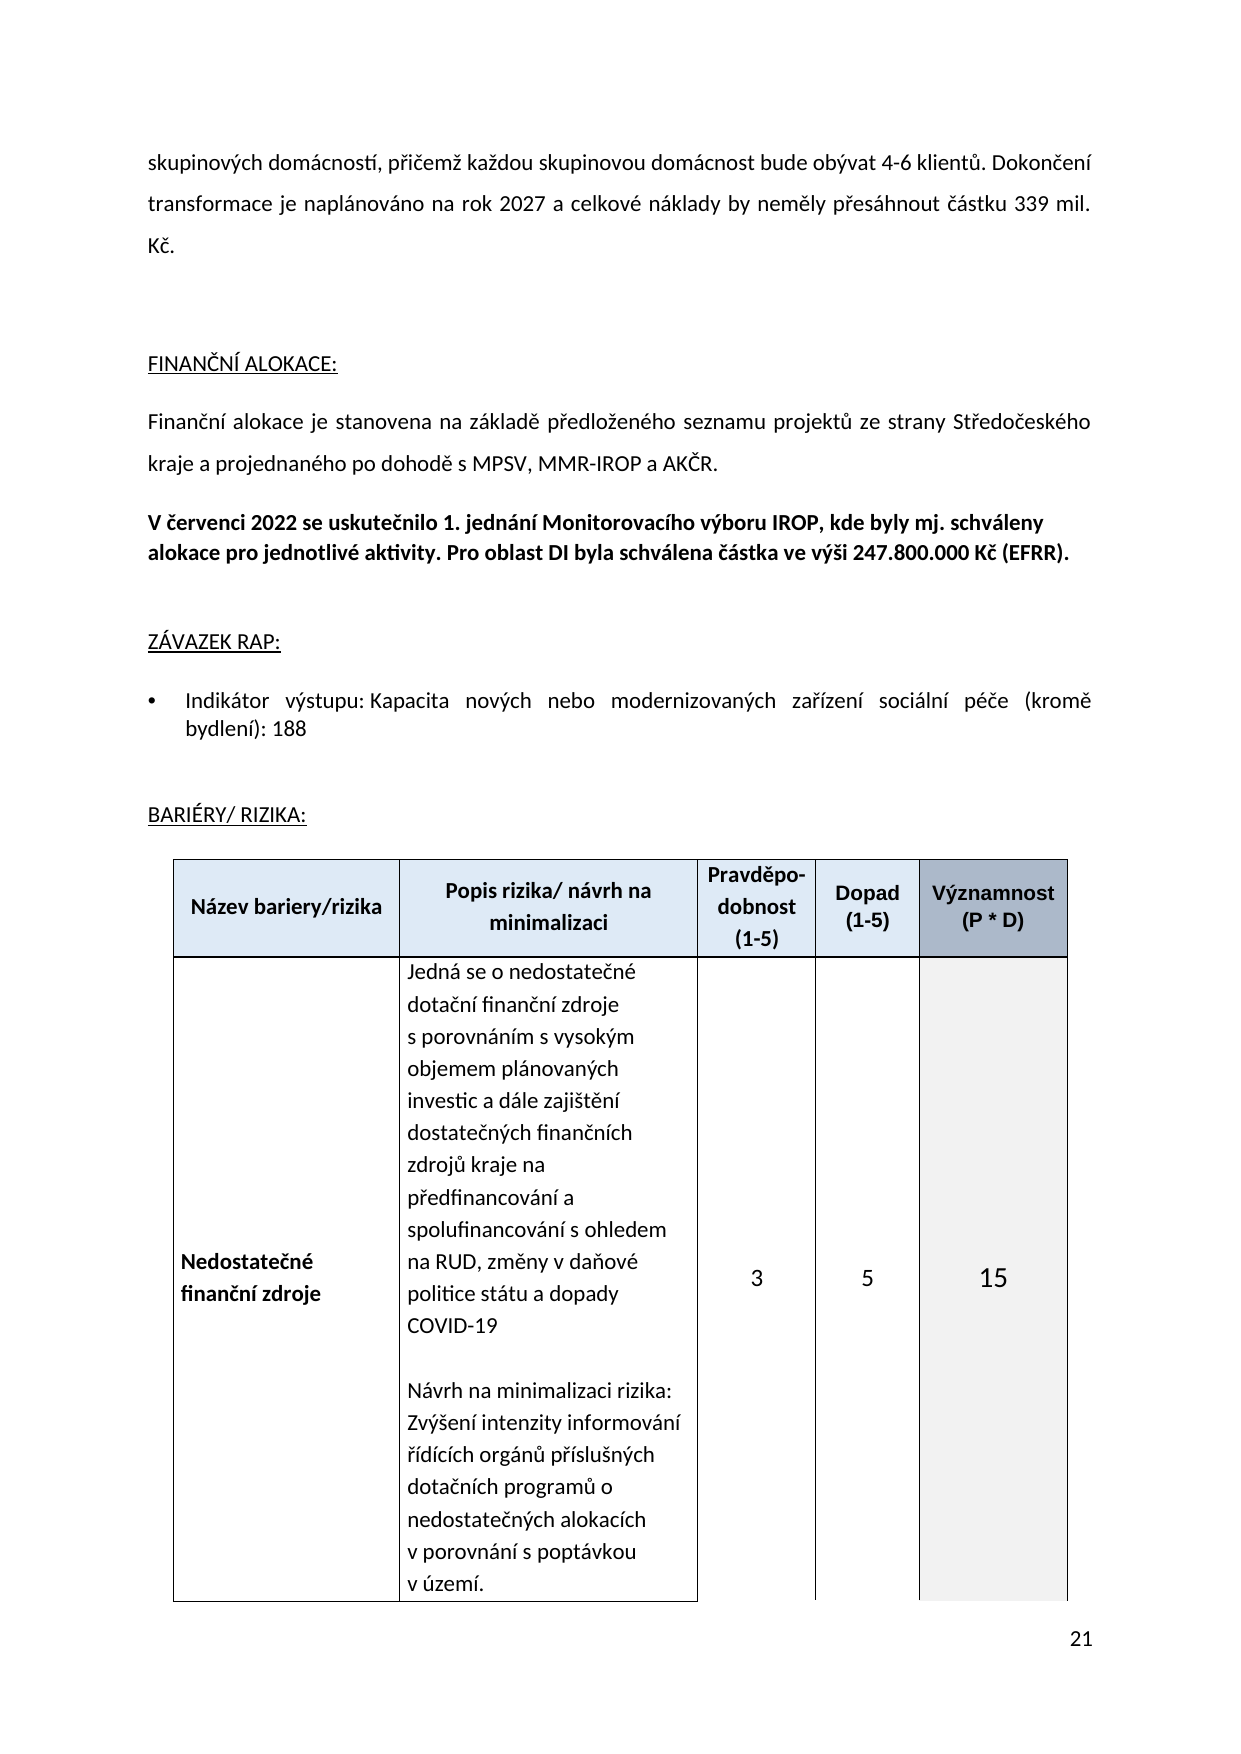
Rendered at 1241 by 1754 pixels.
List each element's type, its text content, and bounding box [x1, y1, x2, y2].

table_header Významnost (P * D) [920, 860, 1067, 956]
table_header Dopad (1-5) [816, 860, 919, 956]
table_cell 3 [698, 958, 816, 1601]
table_header Pravděpo-dobnost (1-5) [698, 860, 815, 956]
table_cell 5 [816, 958, 919, 1601]
table_header Název bariery/rizika [174, 860, 399, 956]
list Indikátor výstupu: Kapacita nových nebo modernizovaných zařízení sociální péče (kromě bydlení): 188 [148, 686, 1093, 742]
table_cell Nedostatečné finanční zdroje [174, 958, 399, 1601]
table_header Popis rizika/ návrh na minimalizaci [400, 860, 697, 956]
text Finanční alokace je stanovena na základě předloženého seznamu projektů ze strany Středočeského kraje a projednaného po dohodě s MPSV, MMR-IROP a AKČR. [148, 407, 1093, 477]
table_cell 15 [919, 958, 1067, 1601]
text V červenci 2022 se uskutečnilo 1. jednání Monitorovacího výboru IROP, kde byly mj. schváleny alokace pro jednotlivé aktivity. Pro oblast DI byla schválena částka ve výši 247.800.000 Kč (EFRR). [148, 508, 1093, 566]
text Bariéry/ rizika: [148, 801, 1093, 828]
text Finanční alokace: [148, 349, 1093, 377]
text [148, 148, 1093, 259]
table_cell Jedná se o nedostatečné dotační finanční zdroje s porovnáním s vysokým objemem plánovaných investic a dále zajištění dostatečných finančních zdrojů kraje na předfinancování a spolufinancování s ohledem na RUD, změny v daňové politice státu a dopady COVID-19 Návrh na minimalizaci rizika: Zvýšení intenzity informování řídících orgánů příslušných dotačních programů o nedostatečných alokacích v porovnání s poptávkou v území. [400, 958, 697, 1601]
text Závazek RAP: [148, 627, 1093, 655]
